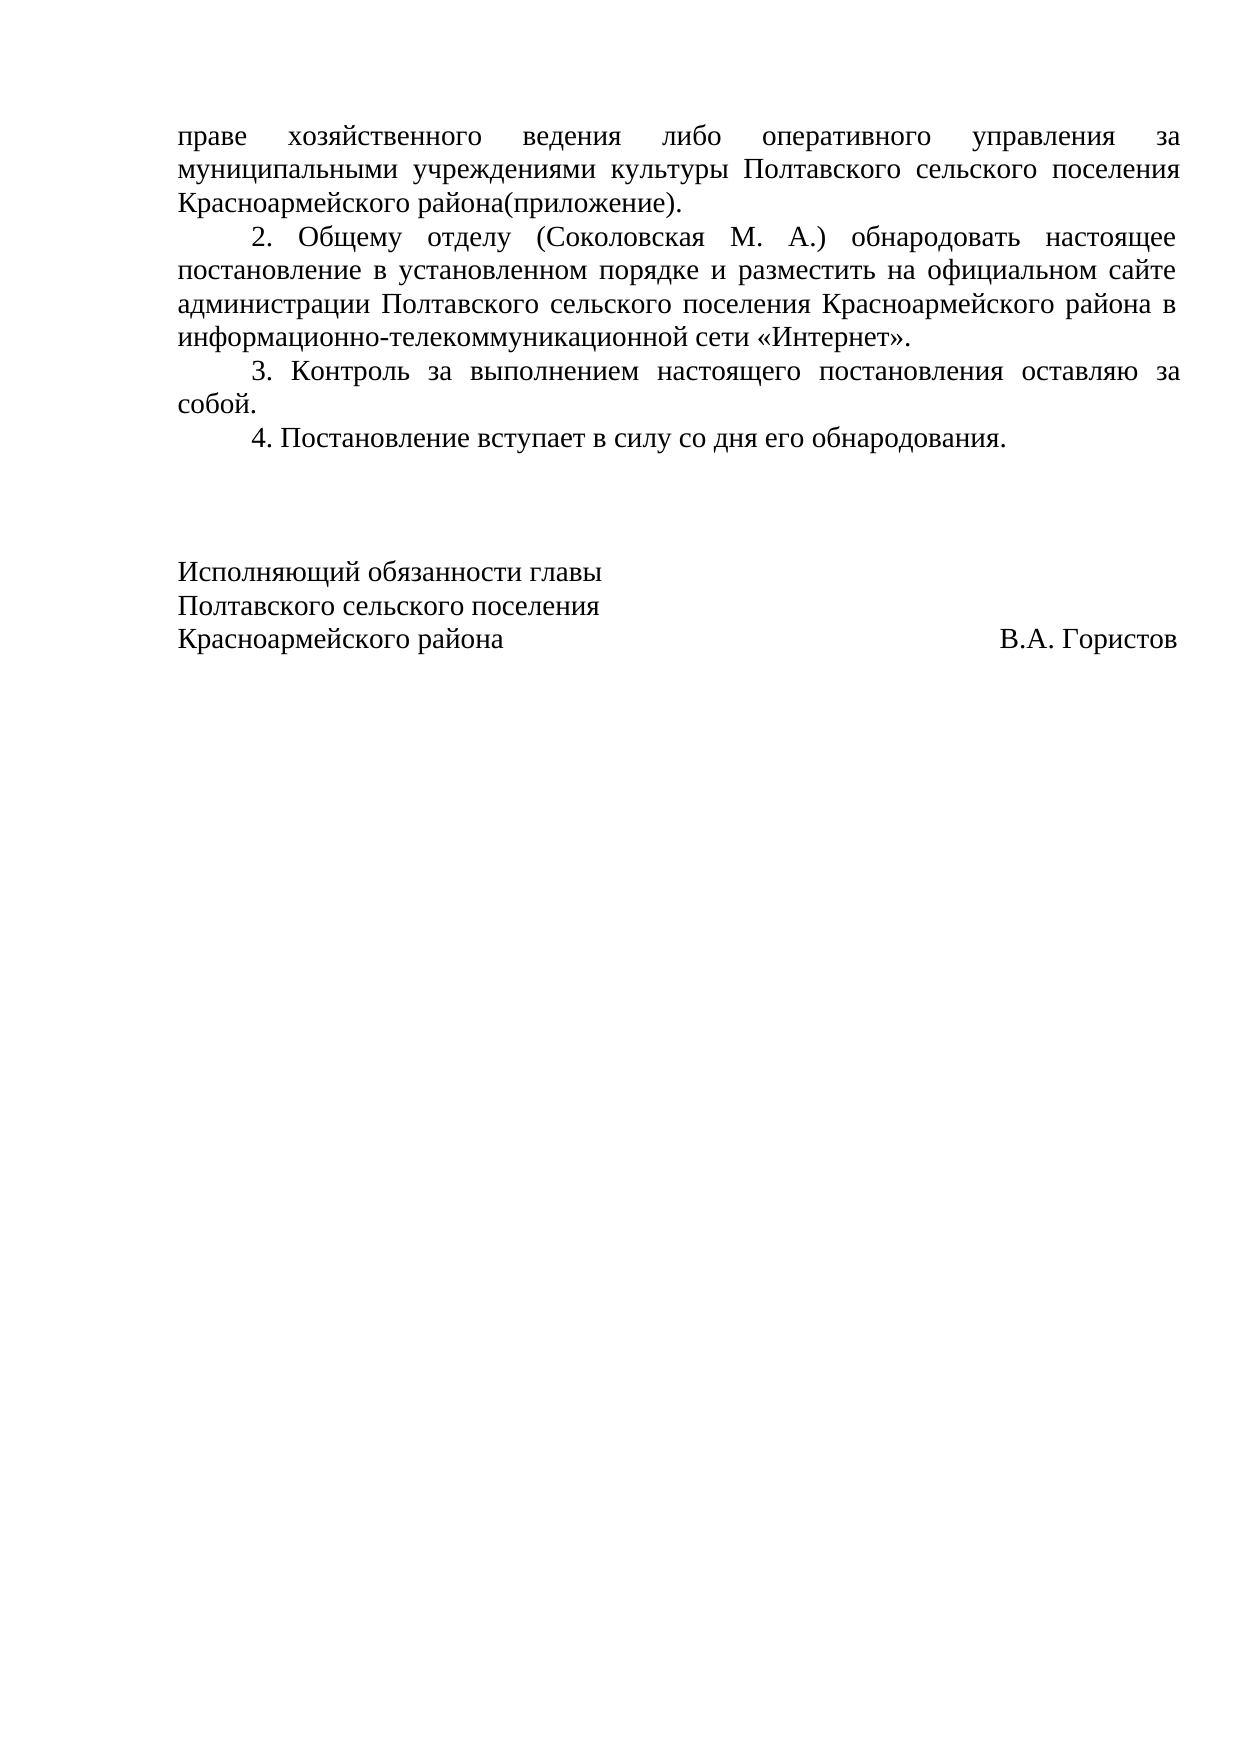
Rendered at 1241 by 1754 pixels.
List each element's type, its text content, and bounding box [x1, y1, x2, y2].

text Исполняющий обязанности главы [177, 554, 1181, 588]
text 4. Постановление вступает в силу со дня его обнародования. [177, 420, 1181, 453]
text 2. Общему отделу (Соколовская М. А.) обнародовать настоящее постановление в установленном порядке и разместить на официальном сайте администрации Полтавского сельского поселения Красноармейского района в информационно-телекоммуникационной сети «Интернет». [177, 219, 1177, 353]
text Полтавского сельского поселения [177, 588, 1181, 621]
text 3. Контроль за выполнением настоящего постановления оставляю за собой. [177, 353, 1181, 420]
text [177, 118, 1181, 219]
text Красноармейского района В.А. Гористов [177, 621, 1181, 655]
